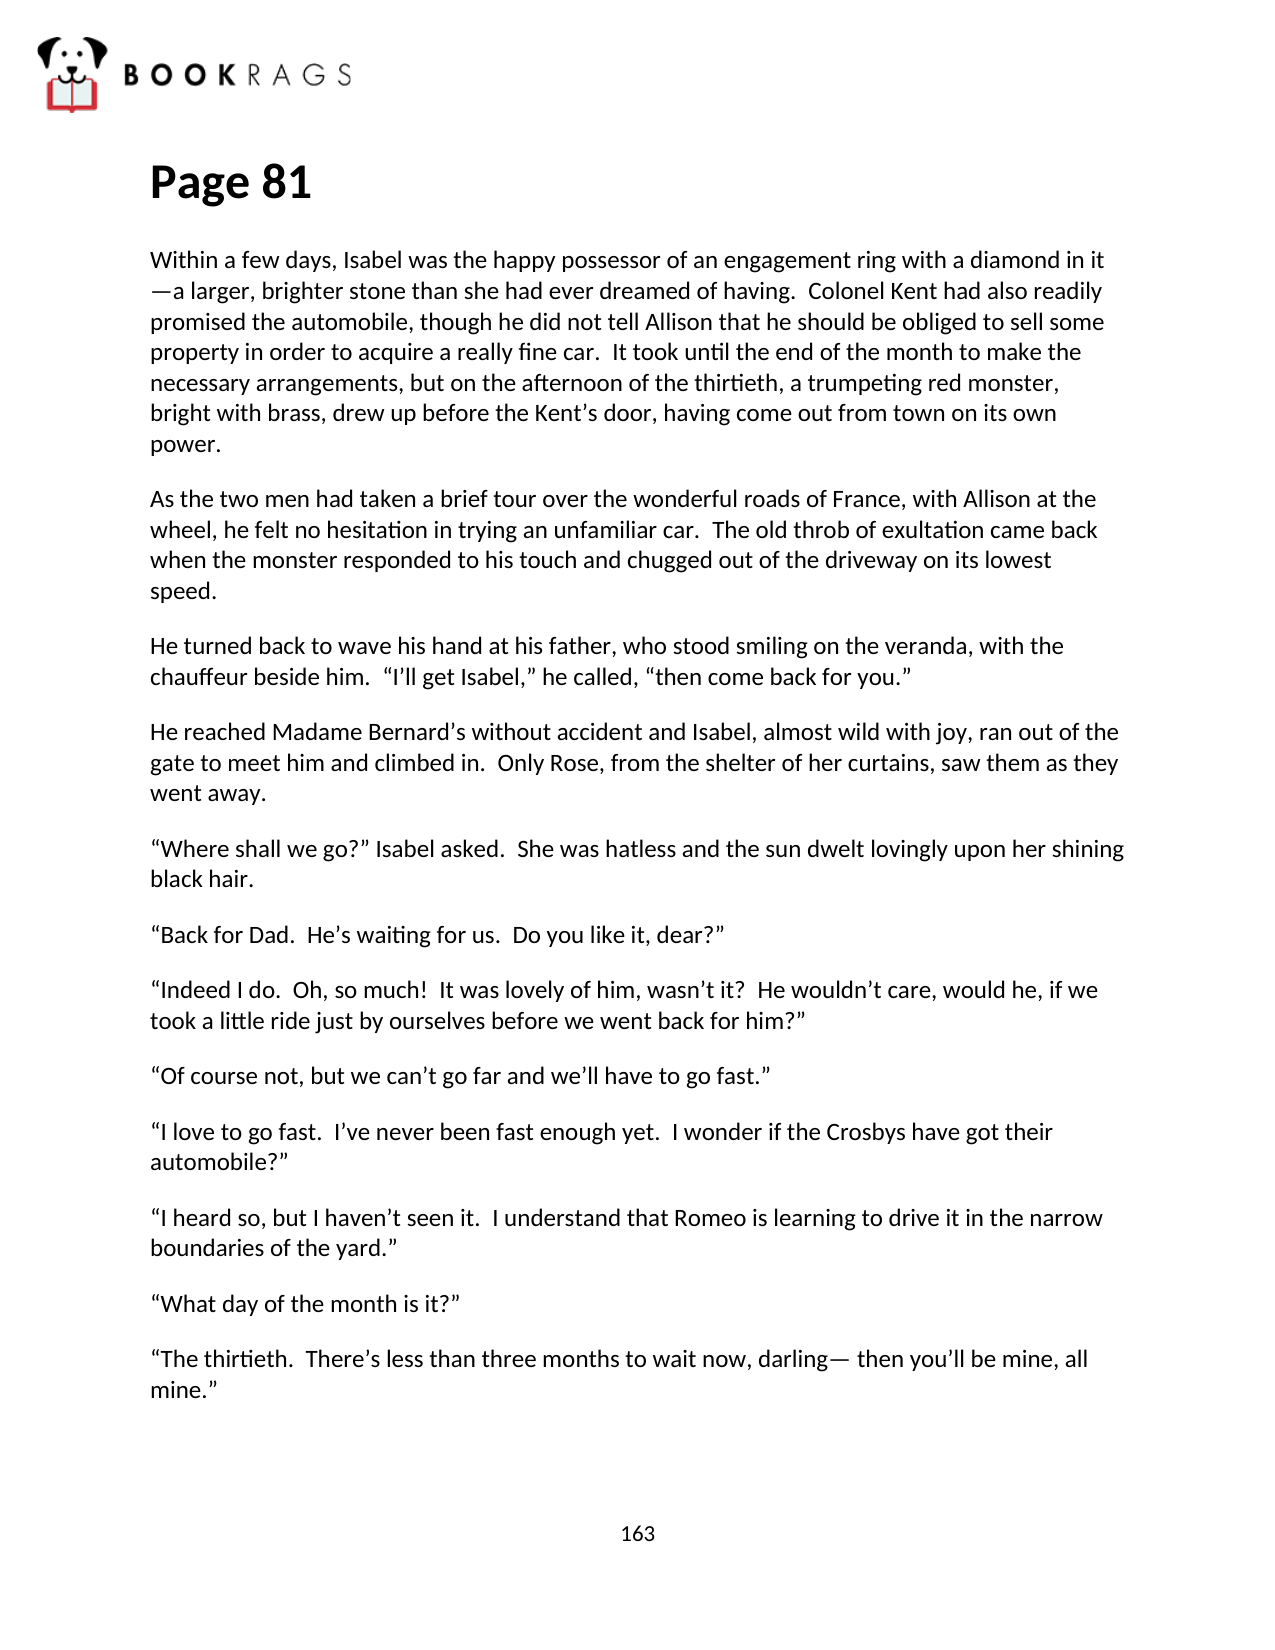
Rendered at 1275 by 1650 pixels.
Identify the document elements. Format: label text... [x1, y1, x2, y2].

text Page 81 [150, 150, 1125, 211]
text “Where shall we go?” Isabel asked. She was hatless and the sun dwelt lovingly upon her shining black hair. [150, 833, 1125, 894]
text “I heard so, but I haven’t seen it. I understand that Romeo is learning to drive it in the narrow boundaries of the yard.” [150, 1202, 1125, 1263]
text “Indeed I do. Oh, so much! It was lovely of him, wasn’t it? He wouldn’t care, would he, if we took a little ride just by ourselves before we went back for him?” [150, 974, 1125, 1036]
text “Of course not, but we can’t go far and we’ll have to go fast.” [150, 1061, 1125, 1091]
text He turned back to wave his hand at his father, who stood smiling on the veranda, with the chauffeur beside him. “I’ll get Isabel,” he called, “then come back for you.” [150, 630, 1125, 691]
text As the two men had taken a brief tour over the wonderful roads of France, with Allison at the wheel, he felt no hesitation in trying an unfamiliar car. The old throb of exultation came back when the monster responded to his touch and chugged out of the driveway on its lowest speed. [150, 483, 1125, 605]
text “What day of the month is it?” [150, 1288, 1125, 1319]
text Within a few days, Isabel was the happy possessor of an engagement ring with a diamond in it—­a larger, brighter stone than she had ever dreamed of having. Colonel Kent had also readily promised the automobile, though he did not tell Allison that he should be obliged to sell some property in order to acquire a really fine car. It took until the end of the month to make the necessary arrangements, but on the afternoon of the thirtieth, a trumpeting red monster, bright with brass, drew up before the Kent’s door, having come out from town on its own power. [150, 244, 1125, 458]
text “I love to go fast. I’ve never been fast enough yet. I wonder if the Crosbys have got their automobile?” [150, 1116, 1125, 1177]
text “Back for Dad. He’s waiting for us. Do you like it, dear?” [150, 919, 1125, 949]
text He reached Madame Bernard’s without accident and Isabel, almost wild with joy, ran out of the gate to meet him and climbed in. Only Rose, from the shelter of her curtains, saw them as they went away. [150, 716, 1125, 808]
picture [37, 37, 351, 113]
text “The thirtieth. There’s less than three months to wait now, darling—­ then you’ll be mine, all mine.” [150, 1344, 1125, 1405]
